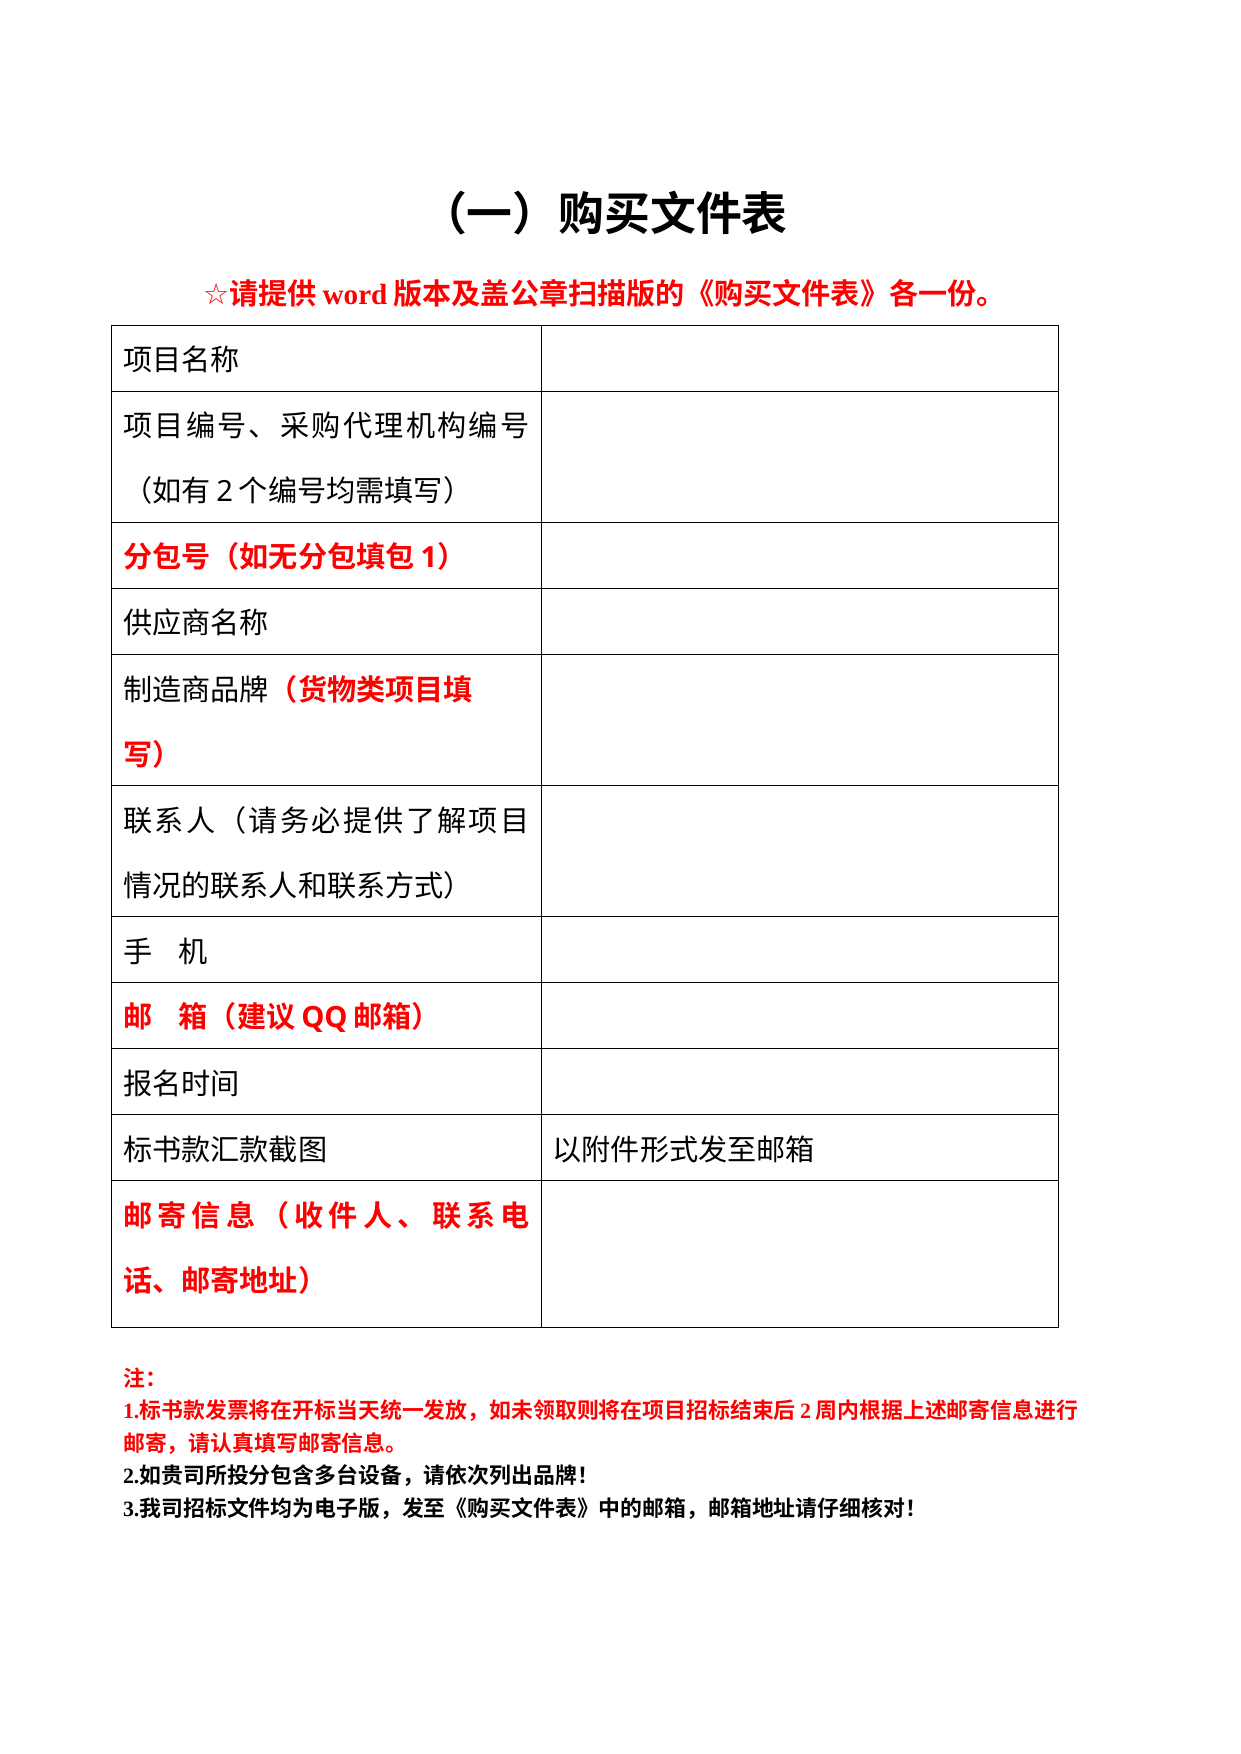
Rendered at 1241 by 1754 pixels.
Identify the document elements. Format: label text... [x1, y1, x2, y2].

table_cell [542, 917, 1058, 982]
table_cell [542, 655, 1058, 785]
text （一）购买文件表 ☆请提供word版本及盖公章扫描版的《购买文件表》各一份。 [123, 162, 1085, 324]
table_cell 邮 箱（建议QQ邮箱） [112, 983, 541, 1048]
table_cell 联系人（请务必提供了解项目情况的联系人和联系方式） [112, 786, 541, 916]
table_header 项目名称 [112, 326, 541, 391]
text 3.我司招标文件均为电子版，发至《购买文件表》中的邮箱，邮箱地址请仔细核对！ [123, 1491, 1085, 1523]
table_cell [542, 1049, 1058, 1114]
table_header [542, 326, 1058, 391]
table_cell 手 机 [112, 917, 541, 982]
table_cell 项目编号、采购代理机构编号（如有2个编号均需填写） [112, 392, 541, 522]
table_cell [542, 523, 1058, 588]
text 注： [123, 1361, 1085, 1393]
table_cell [542, 392, 1058, 522]
table_cell 以附件形式发至邮箱 [542, 1115, 1058, 1180]
table_cell [542, 589, 1058, 654]
text 1.标书款发票将在开标当天统一发放，如未领取则将在项目招标结束后2周内根据上述邮寄信息进行邮寄，请认真填写邮寄信息。 [123, 1393, 1085, 1458]
text 2.如贵司所投分包含多台设备，请依次列出品牌！ [123, 1458, 1085, 1491]
table_cell 报名时间 [112, 1049, 541, 1114]
table_cell 标书款汇款截图 [112, 1115, 541, 1180]
table_cell [542, 983, 1058, 1048]
table_cell 制造商品牌（货物类项目填写） [112, 655, 541, 785]
table_cell [542, 786, 1058, 916]
table_cell 分包号（如无分包填包1） [112, 523, 541, 588]
table_cell 邮寄信息（收件人、联系电话、邮寄地址） [112, 1181, 541, 1327]
table_cell 供应商名称 [112, 589, 541, 654]
table_cell [542, 1181, 1058, 1327]
